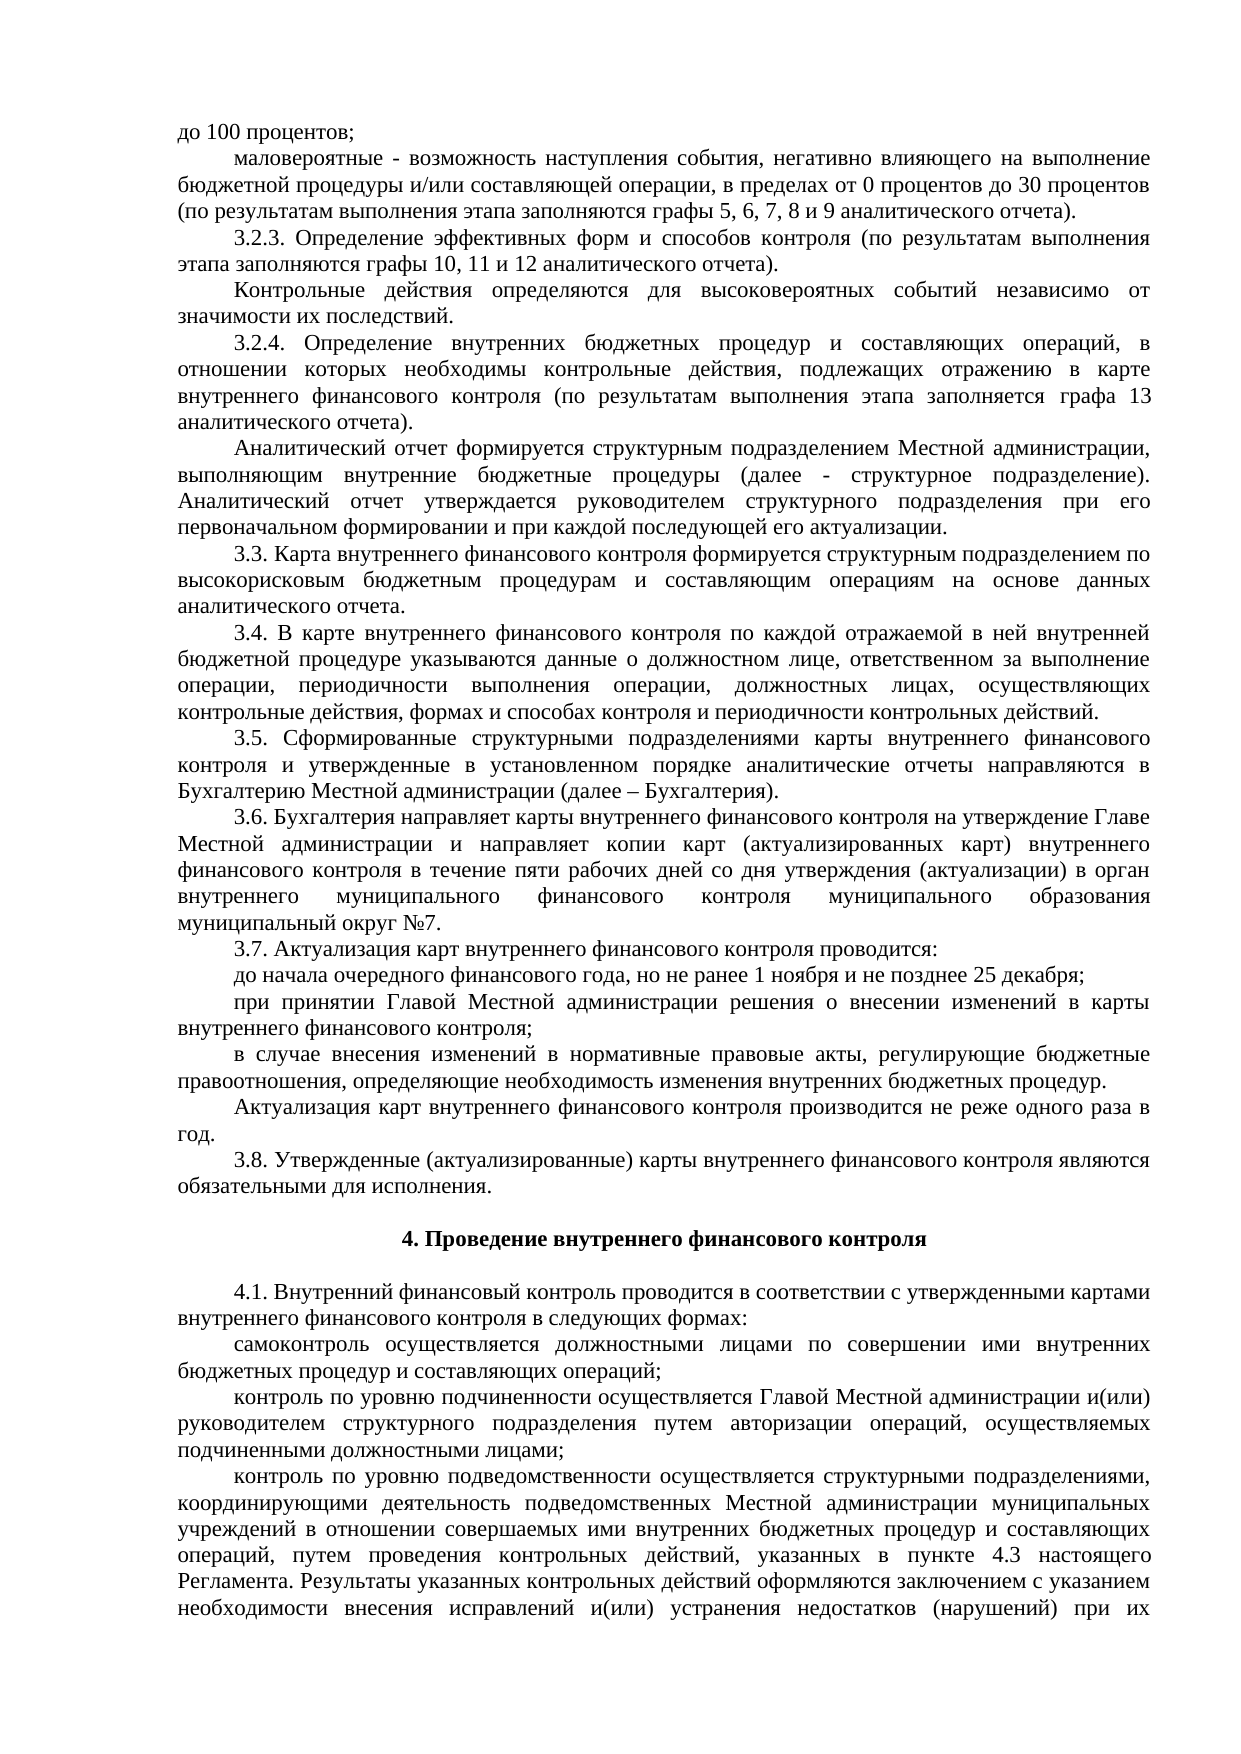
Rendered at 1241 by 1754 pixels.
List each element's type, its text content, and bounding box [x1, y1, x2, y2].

text до начала очередного финансового года, но не ранее 1 ноября и не позднее 25 декабря; [177, 961, 1152, 988]
text 3.2.4. Определение внутренних бюджетных процедур и составляющих операций, в отношении которых необходимы контрольные действия, подлежащих отражению в карте внутреннего финансового контроля (по результатам выполнения этапа заполняется графа 13 аналитического отчета). [177, 329, 1152, 434]
text в случае внесения изменений в нормативные правовые акты, регулирующие бюджетные правоотношения, определяющие необходимость изменения внутренних бюджетных процедур. [177, 1041, 1152, 1093]
text Аналитический отчет формируется структурным подразделением Местной администрации, выполняющим внутренние бюджетные процедуры (далее - структурное подразделение). Аналитический отчет утверждается руководителем структурного подразделения при его первоначальном формировании и при каждой последующей его актуализации. [177, 434, 1152, 540]
text 3.3. Карта внутреннего финансового контроля формируется структурным подразделением по высокорисковым бюджетным процедурам и составляющим операциям на основе данных аналитического отчета. [177, 540, 1152, 619]
text 4.1. Внутренний финансовый контроль проводится в соответствии с утвержденными картами внутреннего финансового контроля в следующих формах: [177, 1278, 1152, 1330]
text самоконтроль осуществляется должностными лицами по совершении ими внутренних бюджетных процедур и составляющих операций; [177, 1330, 1152, 1383]
text 3.2.3. Определение эффективных форм и способов контроля (по результатам выполнения этапа заполняются графы 10, 11 и 12 аналитического отчета). [177, 223, 1152, 276]
text 3.4. В карте внутреннего финансового контроля по каждой отражаемой в ней внутренней бюджетной процедуре указываются данные о должностном лице, ответственном за выполнение операции, периодичности выполнения операции, должностных лицах, осуществляющих контрольные действия, формах и способах контроля и периодичности контрольных действий. [177, 619, 1152, 724]
text 3.8. Утвержденные (актуализированные) карты внутреннего финансового контроля являются обязательными для исполнения. [177, 1146, 1152, 1199]
text 3.7. Актуализация карт внутреннего финансового контроля проводится: [177, 935, 1152, 961]
text 3.6. Бухгалтерия направляет карты внутреннего финансового контроля на утверждение Главе Местной администрации и направляет копии карт (актуализированных карт) внутреннего финансового контроля в течение пяти рабочих дней со дня утверждения (актуализации) в орган внутреннего муниципального финансового контроля муниципального образования муниципальный округ №7. [177, 803, 1152, 935]
text маловероятные - возможность наступления события, негативно влияющего на выполнение бюджетной процедуры и/или составляющей операции, в пределах от 0 процентов до 30 процентов (по результатам выполнения этапа заполняются графы 5, 6, 7, 8 и 9 аналитического отчета). [177, 144, 1152, 223]
title 4. Проведение внутреннего финансового контроля [177, 1225, 1152, 1251]
text при принятии Главой Местной администрации решения о внесении изменений в карты внутреннего финансового контроля; [177, 988, 1152, 1041]
text Контрольные действия определяются для высоковероятных событий независимо от значимости их последствий. [177, 276, 1152, 329]
text Актуализация карт внутреннего финансового контроля производится не реже одного раза в год. [177, 1093, 1152, 1146]
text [177, 1462, 1152, 1620]
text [177, 118, 1152, 144]
text 3.5. Сформированные структурными подразделениями карты внутреннего финансового контроля и утвержденные в установленном порядке аналитические отчеты направляются в Бухгалтерию Местной администрации (далее – Бухгалтерия). [177, 724, 1152, 803]
text контроль по уровню подчиненности осуществляется Главой Местной администрации и(или) руководителем структурного подразделения путем авторизации операций, осуществляемых подчиненными должностными лицами; [177, 1383, 1152, 1462]
